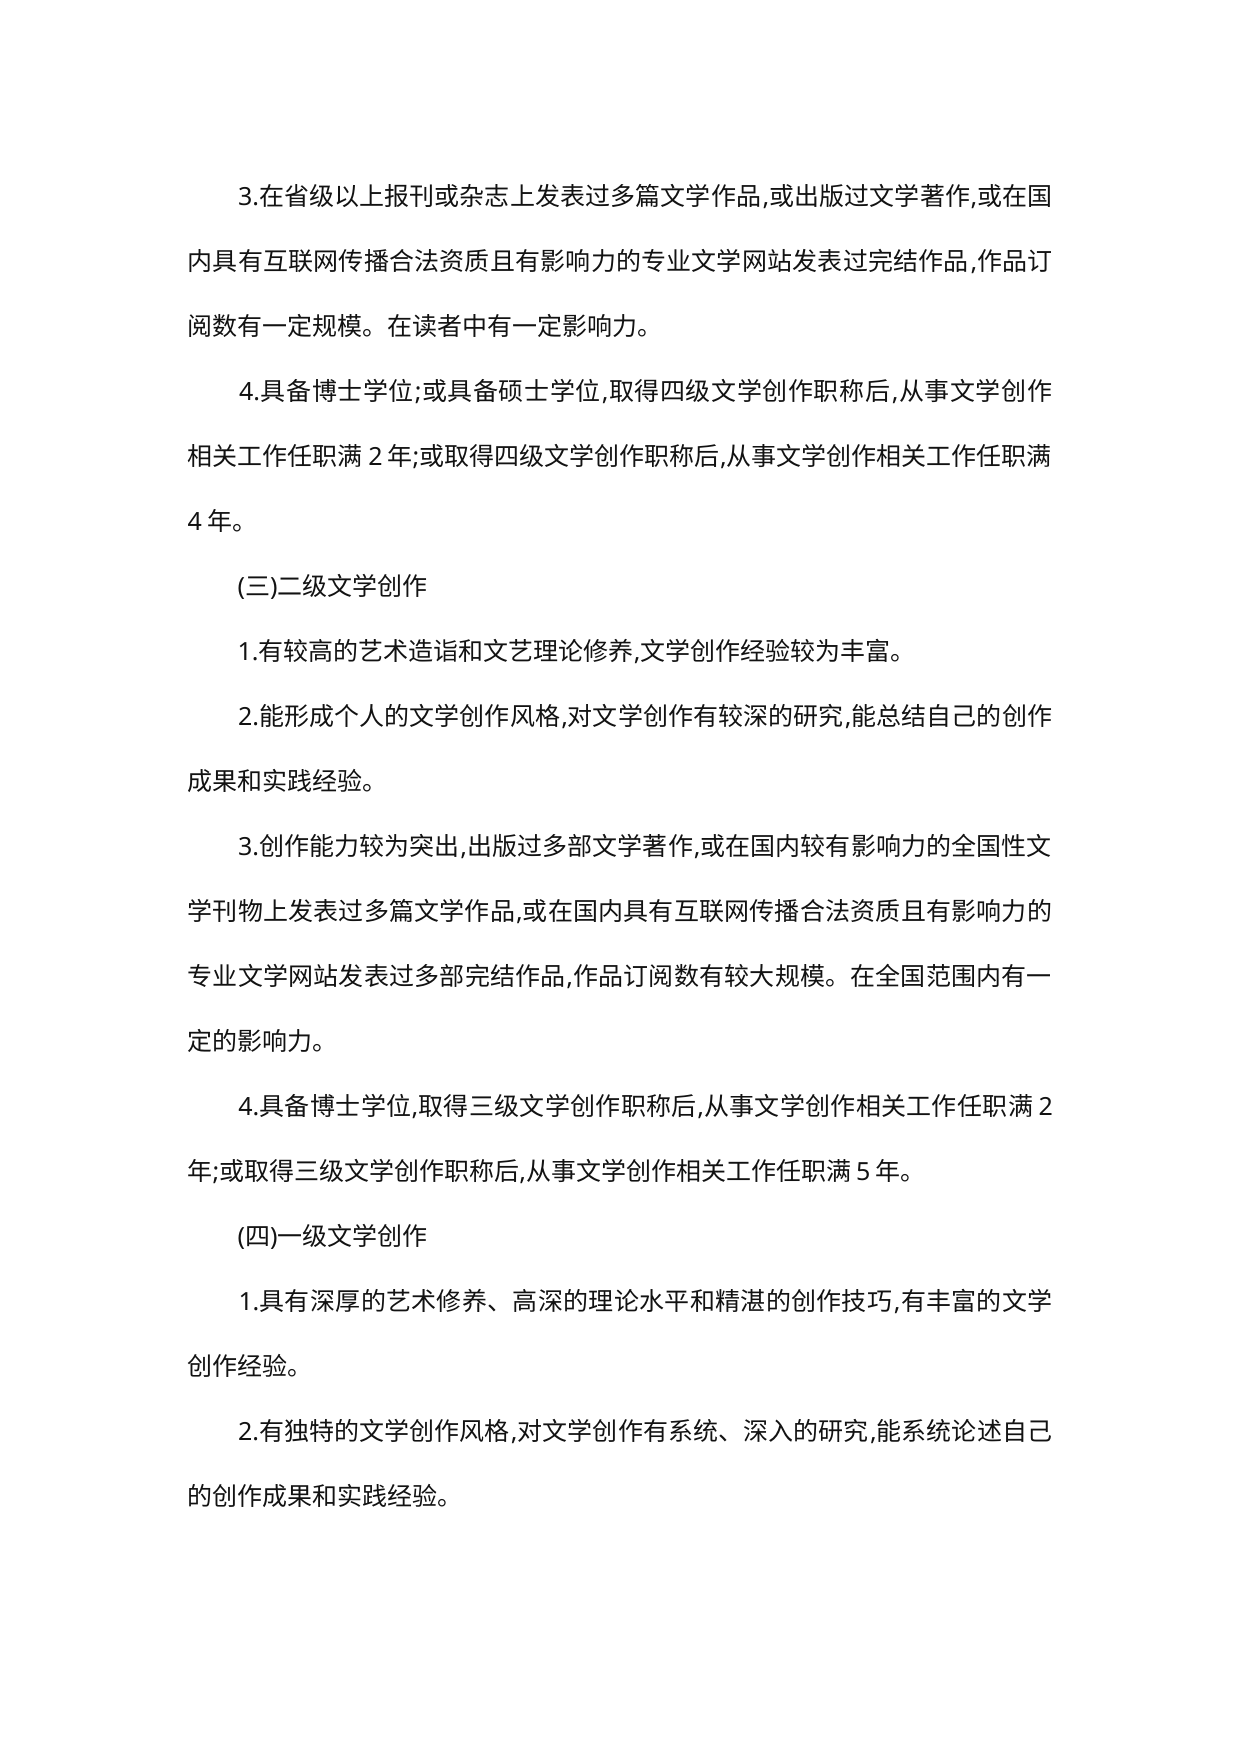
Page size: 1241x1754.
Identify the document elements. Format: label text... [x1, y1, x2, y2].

text 3.在省级以上报刊或杂志上发表过多篇文学作品,或出版过文学著作,或在国内具有互联网传播合法资质且有影响力的专业文学网站发表过完结作品,作品订阅数有一定规模。在读者中有一定影响力。 [187, 162, 1053, 357]
text 1.具有深厚的艺术修养、高深的理论水平和精湛的创作技巧,有丰富的文学创作经验。 [187, 1267, 1053, 1397]
text 2.有独特的文学创作风格,对文学创作有系统、深入的研究,能系统论述自己的创作成果和实践经验。 [187, 1397, 1053, 1527]
text 1.有较高的艺术造诣和文艺理论修养,文学创作经验较为丰富。 [187, 617, 1053, 682]
text 3.创作能力较为突出,出版过多部文学著作,或在国内较有影响力的全国性文学刊物上发表过多篇文学作品,或在国内具有互联网传播合法资质且有影响力的专业文学网站发表过多部完结作品,作品订阅数有较大规模。在全国范围内有一定的影响力。 [187, 812, 1053, 1072]
text (四)一级文学创作 [187, 1202, 1053, 1267]
text (三)二级文学创作 [187, 552, 1053, 617]
text 2.能形成个人的文学创作风格,对文学创作有较深的研究,能总结自己的创作成果和实践经验。 [187, 682, 1053, 812]
text 4.具备博士学位;或具备硕士学位,取得四级文学创作职称后,从事文学创作相关工作任职满2年;或取得四级文学创作职称后,从事文学创作相关工作任职满4年。 [187, 357, 1053, 552]
text 4.具备博士学位,取得三级文学创作职称后,从事文学创作相关工作任职满2年;或取得三级文学创作职称后,从事文学创作相关工作任职满5年。 [187, 1072, 1053, 1202]
